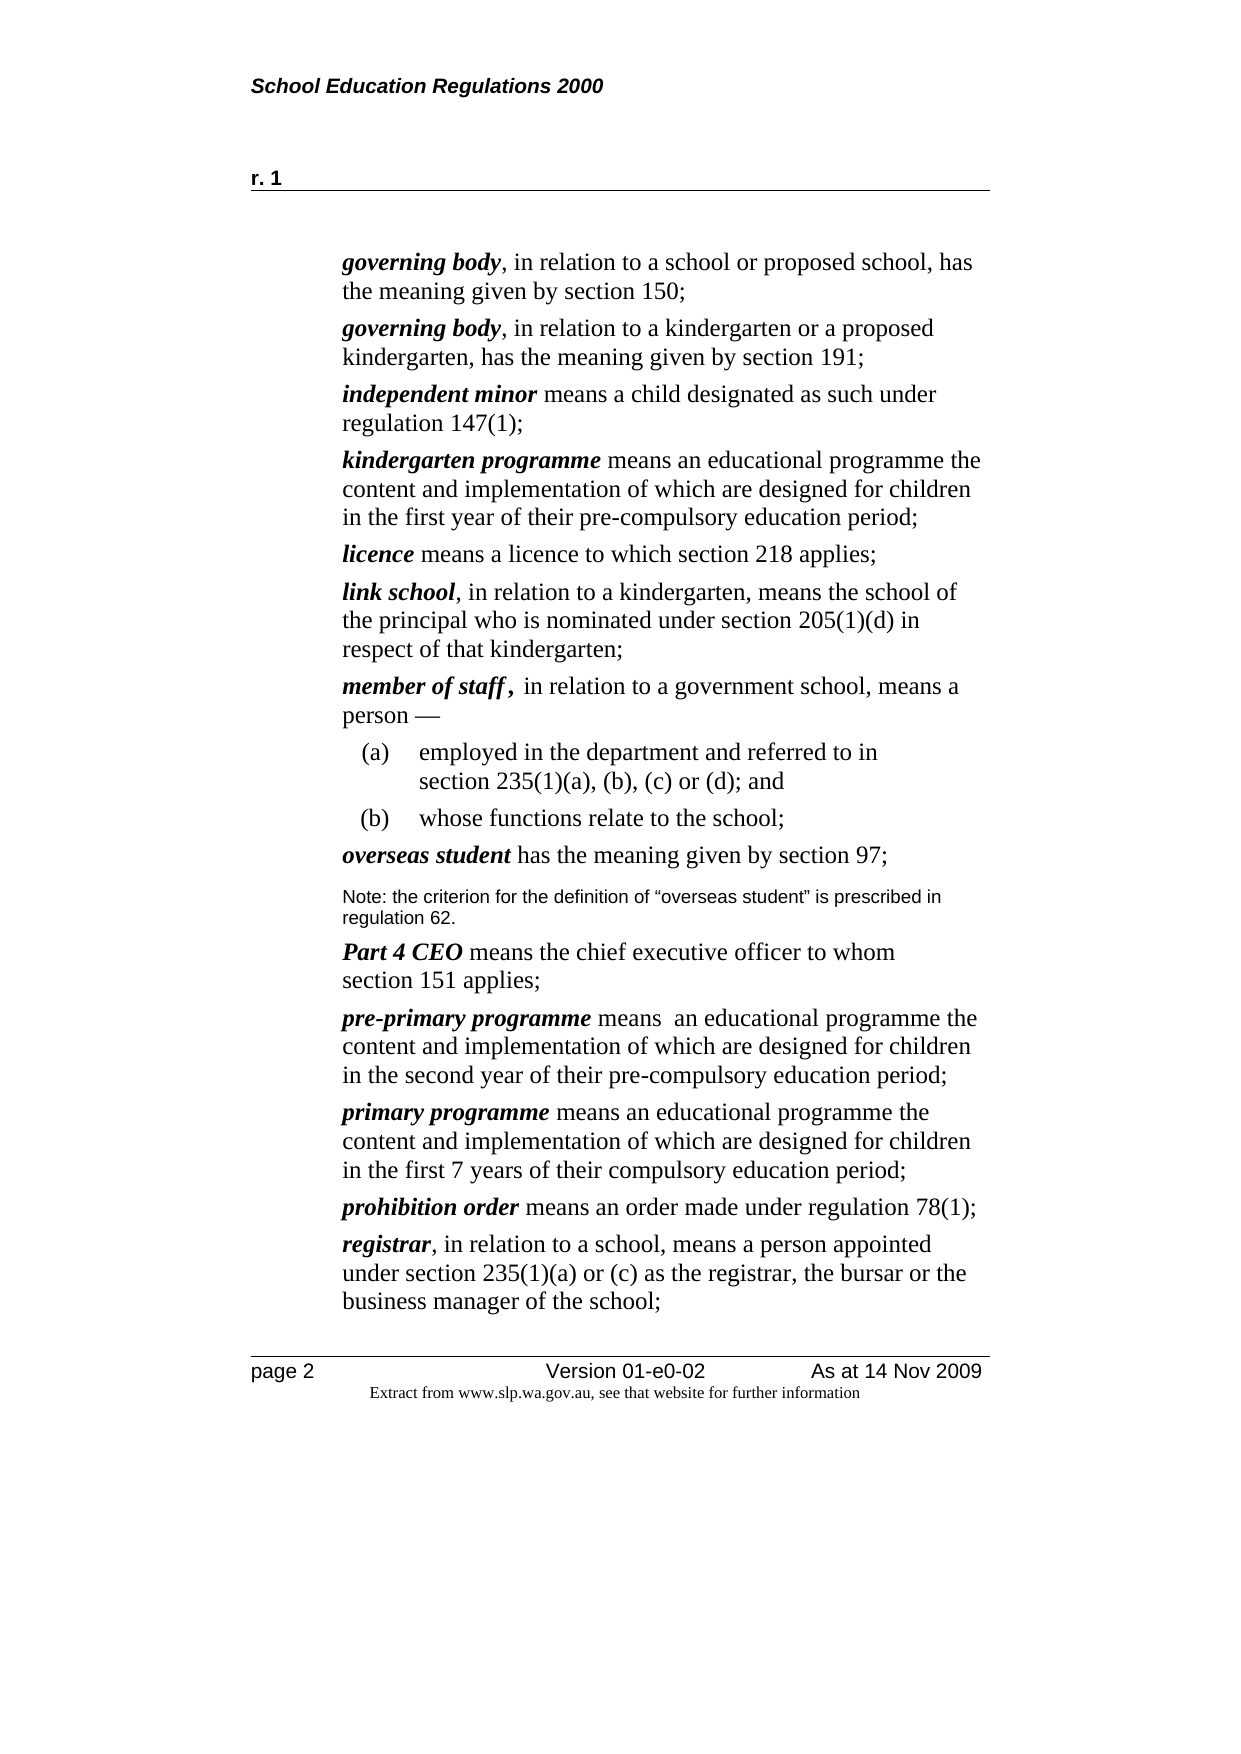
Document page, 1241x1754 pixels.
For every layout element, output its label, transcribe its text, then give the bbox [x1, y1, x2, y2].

text kindergarten programme means an educational programme the content and implementation of which are designed for children in the first year of their pre-compulsory education period; [251, 445, 990, 531]
text member of staff, in relation to a government school, means a person — [251, 671, 990, 729]
text (a) employed in the department and referred to in section 235(1)(a), (b), (c) or (d); and [251, 737, 990, 794]
text link school, in relation to a kindergarten, means the school of the principal who is nominated under section 205(1)(d) in respect of that kindergarten; [251, 577, 990, 663]
text licence means a licence to which section 218 applies; [251, 539, 990, 568]
text primary programme means an educational programme the content and implementation of which are designed for children in the first 7 years of their compulsory education period; [251, 1097, 990, 1183]
text pre-primary programme means an educational programme the content and implementation of which are designed for children in the second year of their pre-compulsory education period; [251, 1003, 990, 1089]
text registrar, in relation to a school, means a person appointed under section 235(1)(a) or (c) as the registrar, the bursar or the business manager of the school; [251, 1229, 990, 1315]
text Part 4 CEO means the chief executive officer to whom section 151 applies; [251, 937, 990, 994]
text (b) whose functions relate to the school; [251, 803, 990, 832]
text governing body, in relation to a school or proposed school, has the meaning given by section 150; [251, 247, 990, 305]
text Note: the criterion for the definition of “overseas student” is prescribed in regulation 62. [251, 885, 990, 928]
text independent minor means a child designated as such under regulation 147(1); [251, 379, 990, 437]
text prohibition order means an order made under regulation 78(1); [251, 1192, 990, 1221]
text governing body, in relation to a kindergarten or a proposed kindergarten, has the meaning given by section 191; [251, 313, 990, 371]
text overseas student has the meaning given by section 97; [251, 840, 990, 869]
